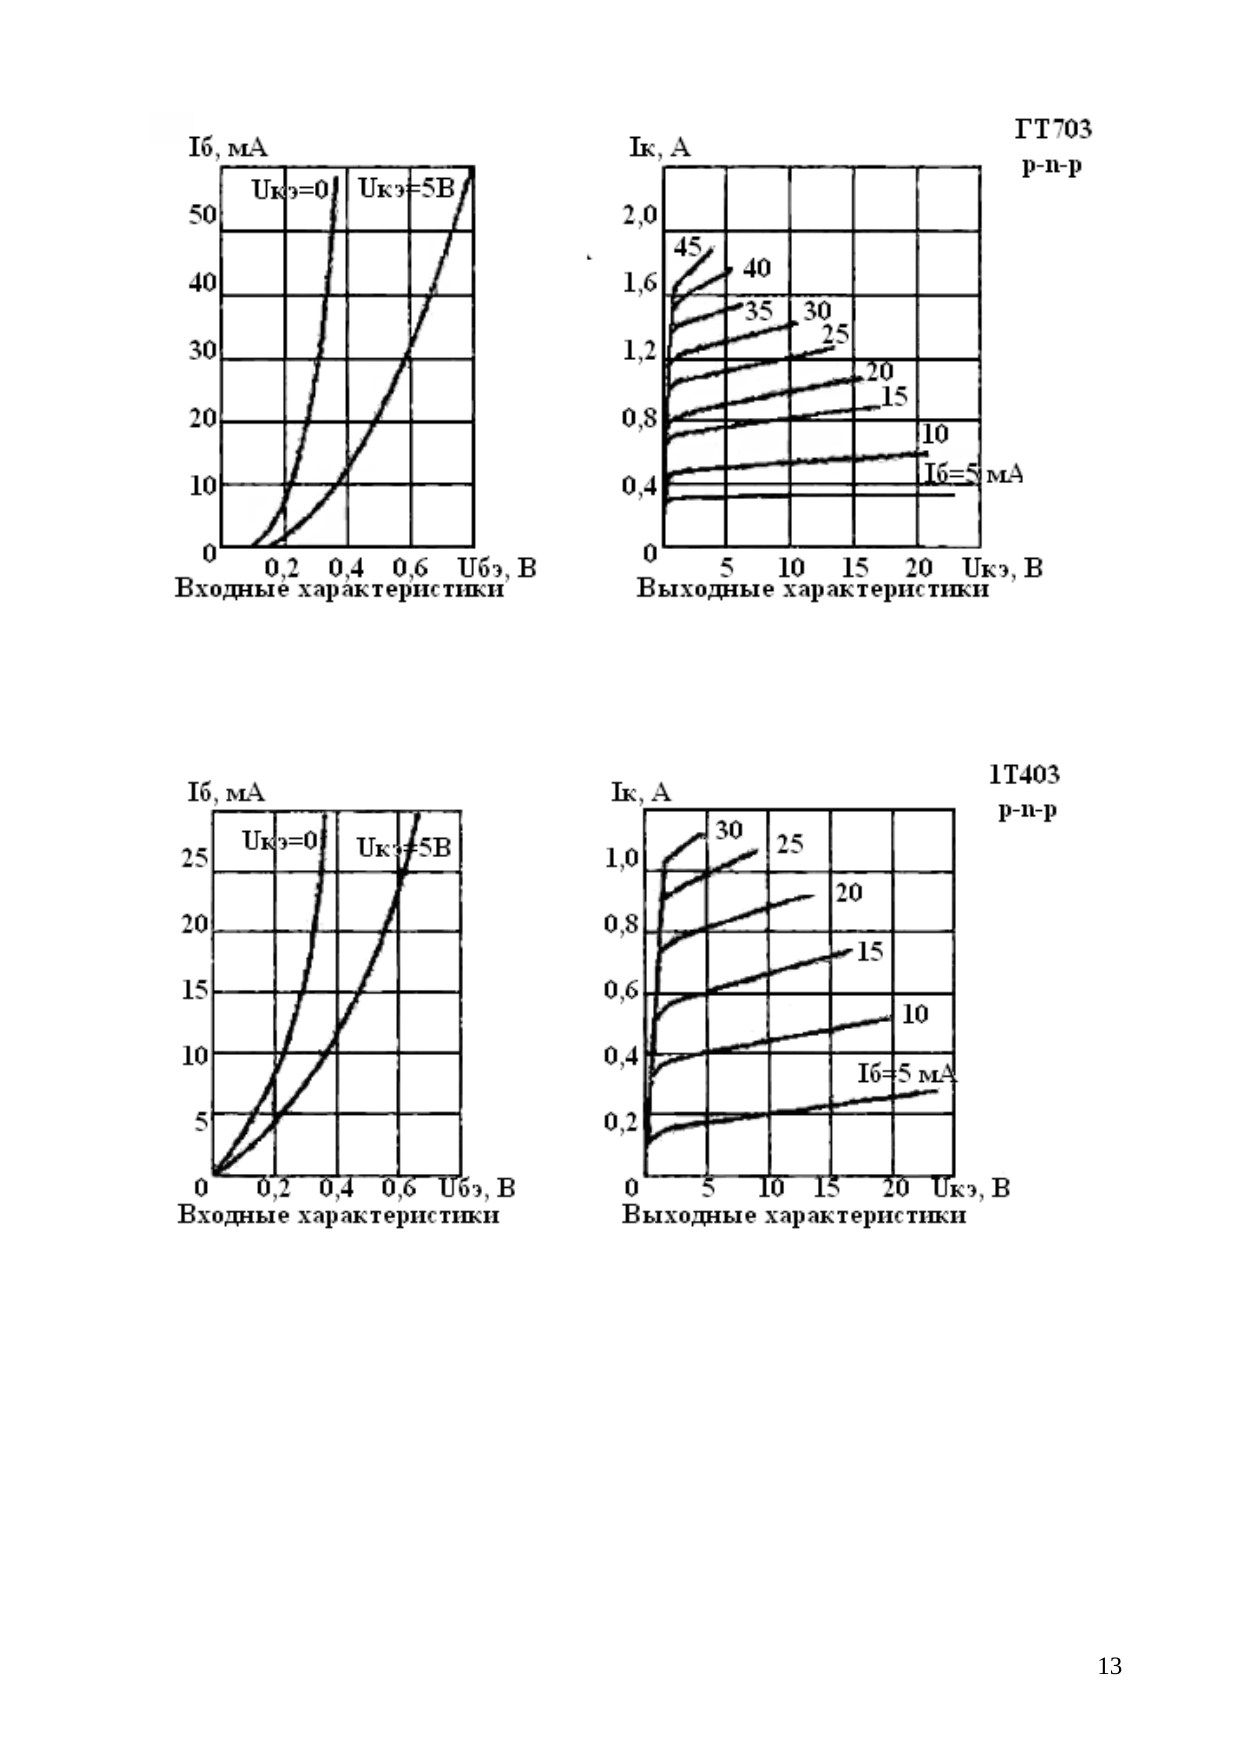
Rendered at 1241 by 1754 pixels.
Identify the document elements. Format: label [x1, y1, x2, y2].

picture [173, 758, 1067, 1239]
picture [147, 112, 1094, 615]
